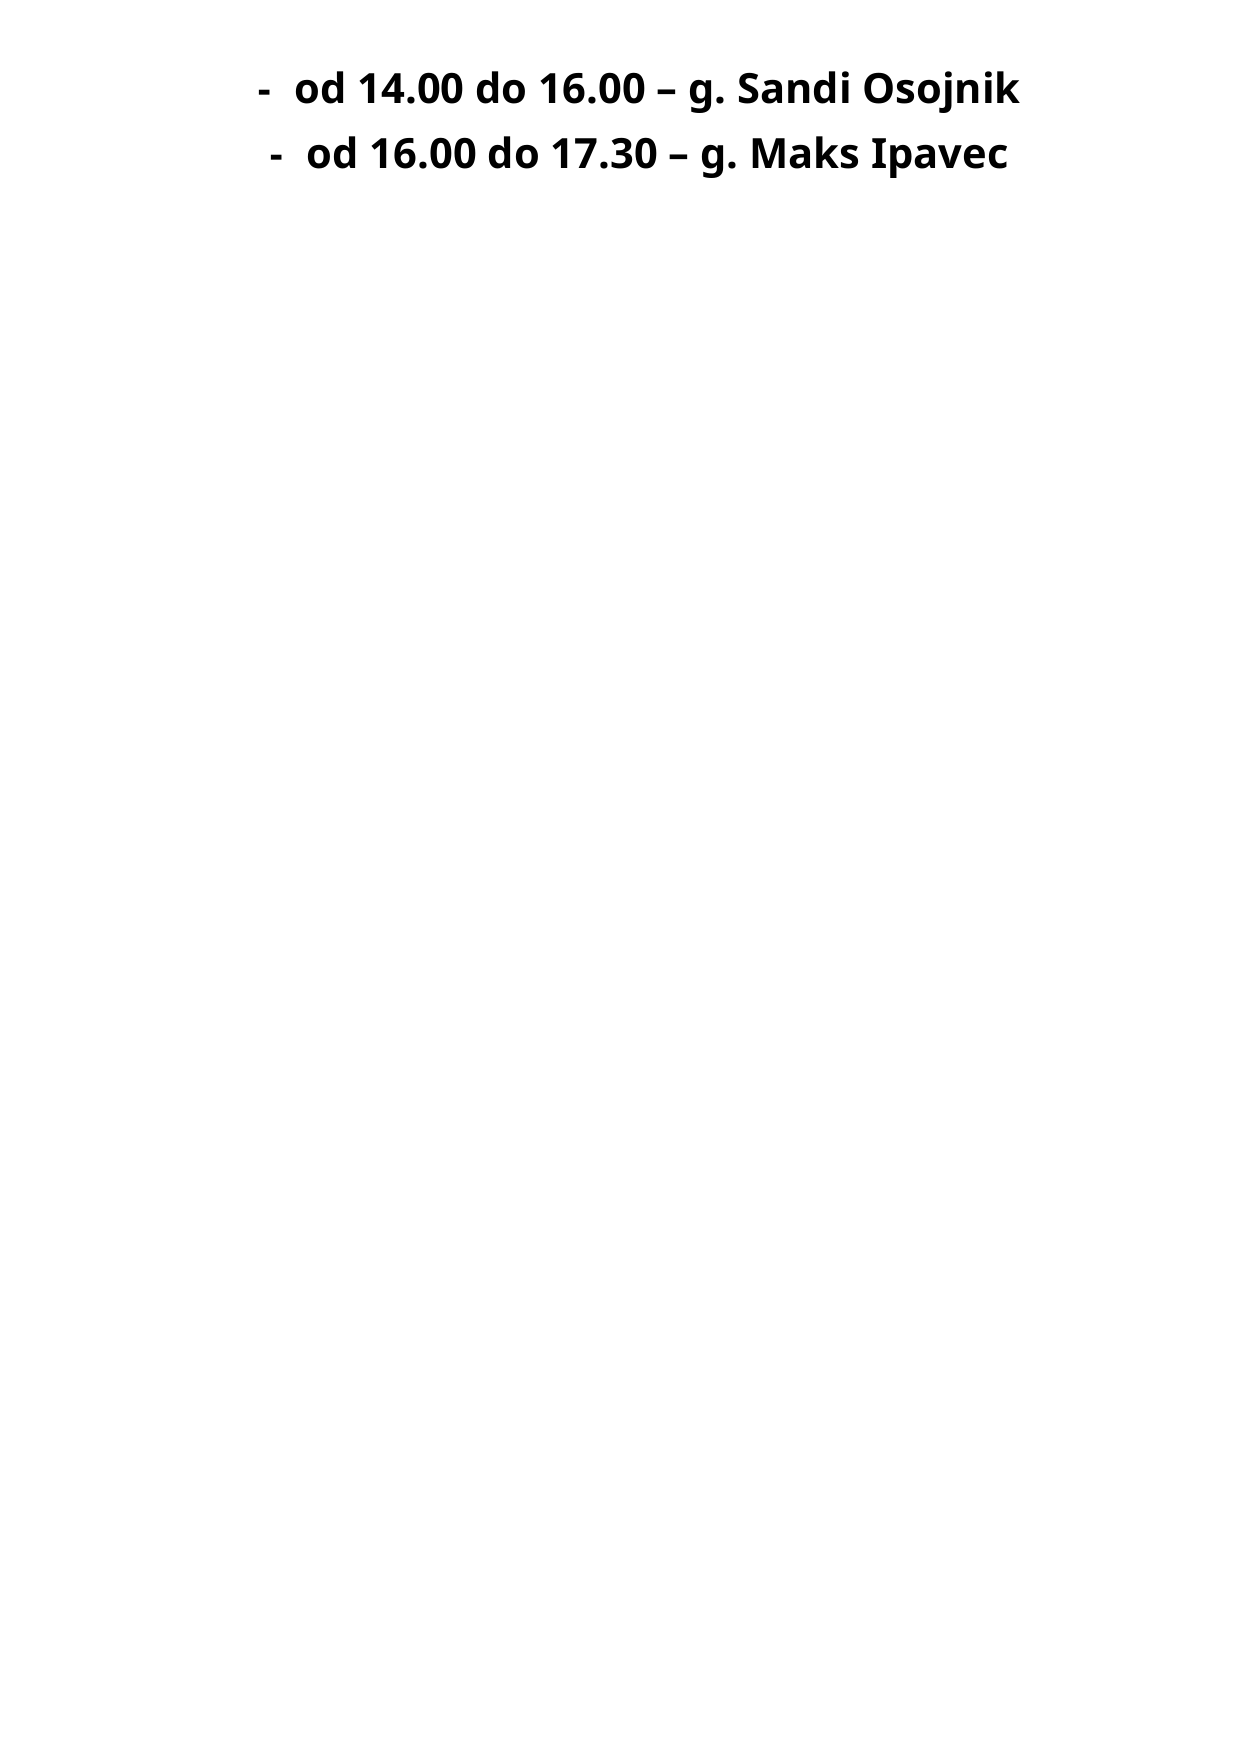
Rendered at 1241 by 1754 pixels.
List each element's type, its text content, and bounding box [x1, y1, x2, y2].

list od 14.00 do 16.00 – g. Sandi Osojnik [111, 59, 1167, 116]
list od 16.00 do 17.30 – g. Maks Ipavec [111, 124, 1167, 181]
